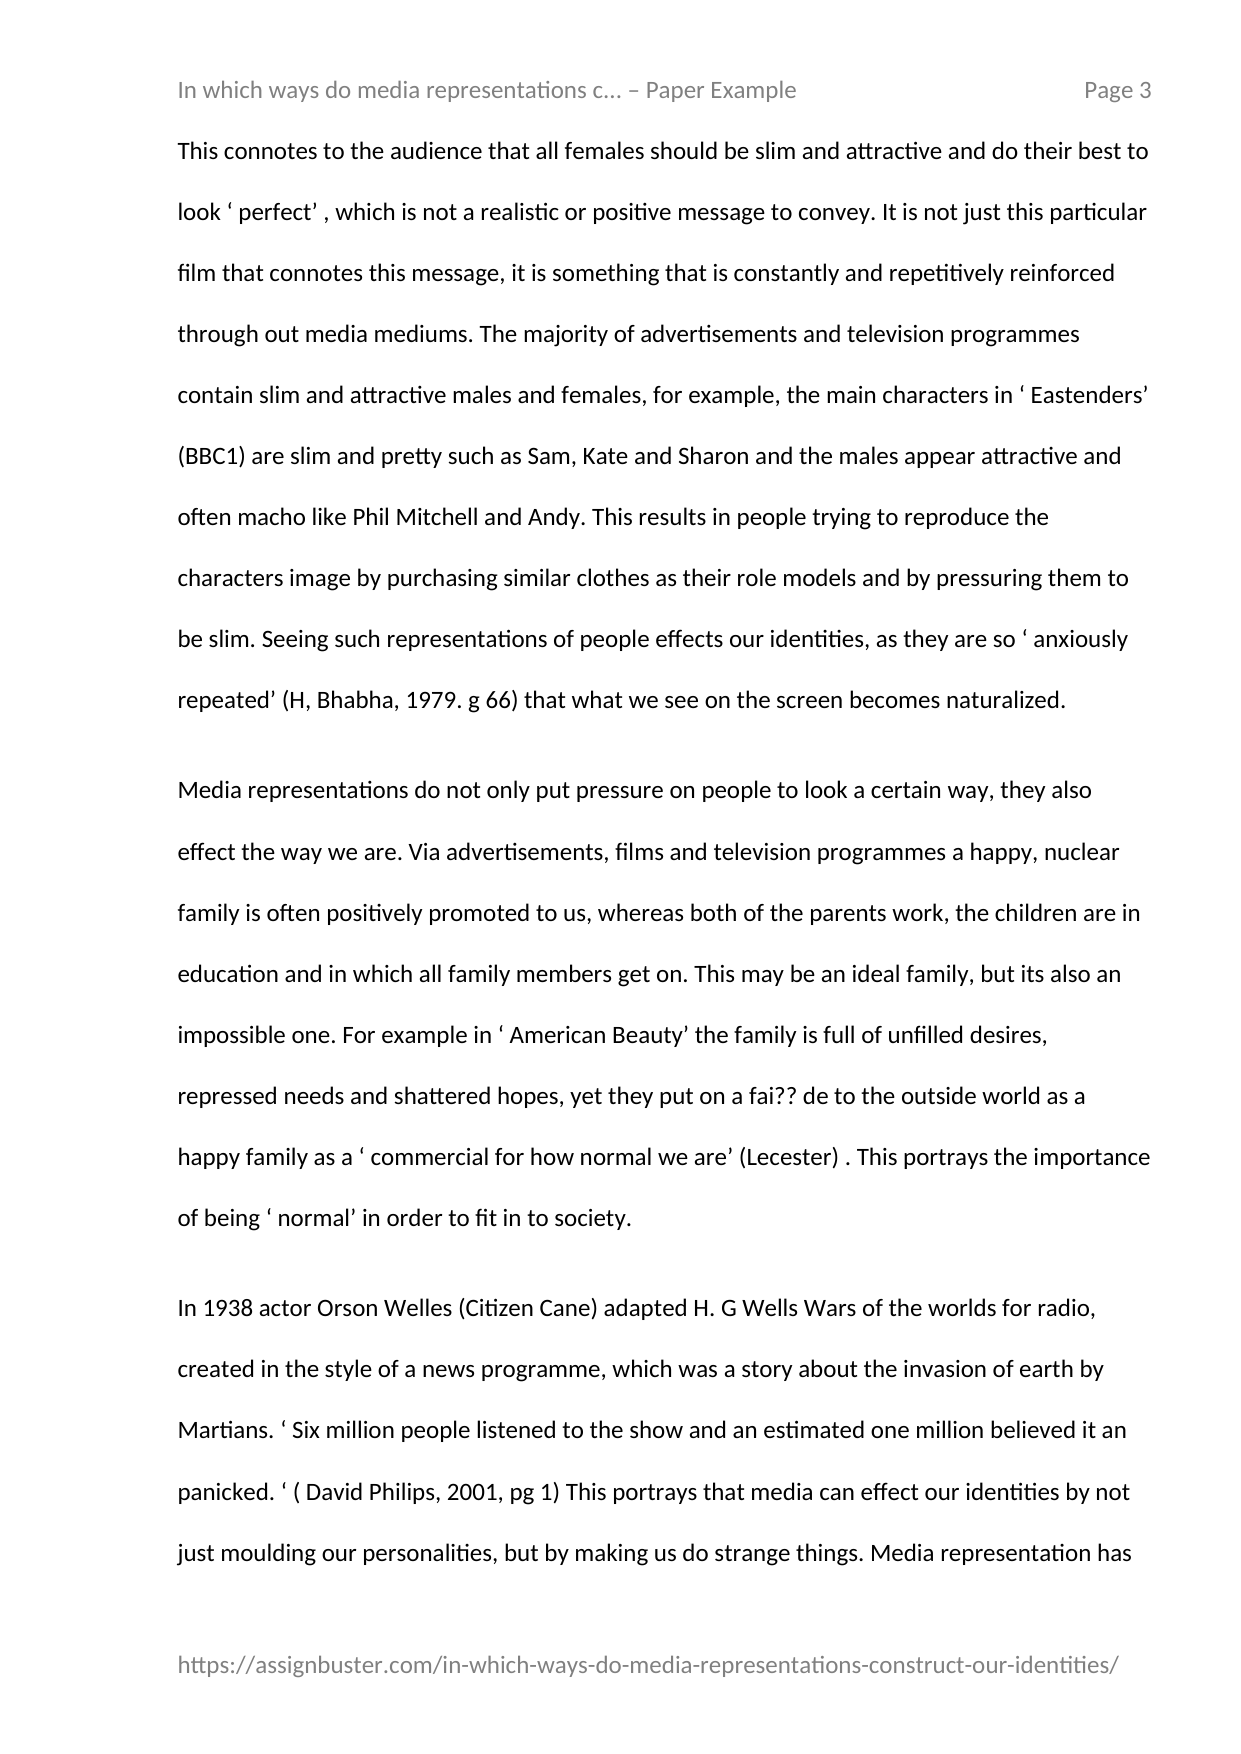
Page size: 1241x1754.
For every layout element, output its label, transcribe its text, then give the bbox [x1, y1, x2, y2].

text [177, 1292, 1152, 1567]
text Media representations do not only put pressure on people to look a certain way, they also effect the way we are. Via advertisements, films and television programmes a happy, nuclear family is often positively promoted to us, whereas both of the parents work, the children are in education and in which all family members get on. This may be an ideal family, but its also an impossible one. For example in ‘ American Beauty’ the family is full of unfilled desires, repressed needs and shattered hopes, yet they put on a fai?? de to the outside world as a happy family as a ‘ commercial for how normal we are’ (Lecester) . This portrays the importance of being ‘ normal’ in order to fit in to society. [177, 775, 1152, 1232]
text This connotes to the audience that all females should be slim and attractive and do their best to look ‘ perfect’ , which is not a realistic or positive message to convey. It is not just this particular film that connotes this message, it is something that is constantly and repetitively reinforced through out media mediums. The majority of advertisements and television programmes contain slim and attractive males and females, for example, the main characters in ‘ Eastenders’ (BBC1) are slim and pretty such as Sam, Kate and Sharon and the males appear attractive and often macho like Phil Mitchell and Andy. This results in people trying to reproduce the characters image by purchasing similar clothes as their role models and by pressuring them to be slim. Seeing such representations of people effects our identities, as they are so ‘ anxiously repeated’ (H, Bhabha, 1979. g 66) that what we see on the screen becomes naturalized. [177, 135, 1152, 715]
